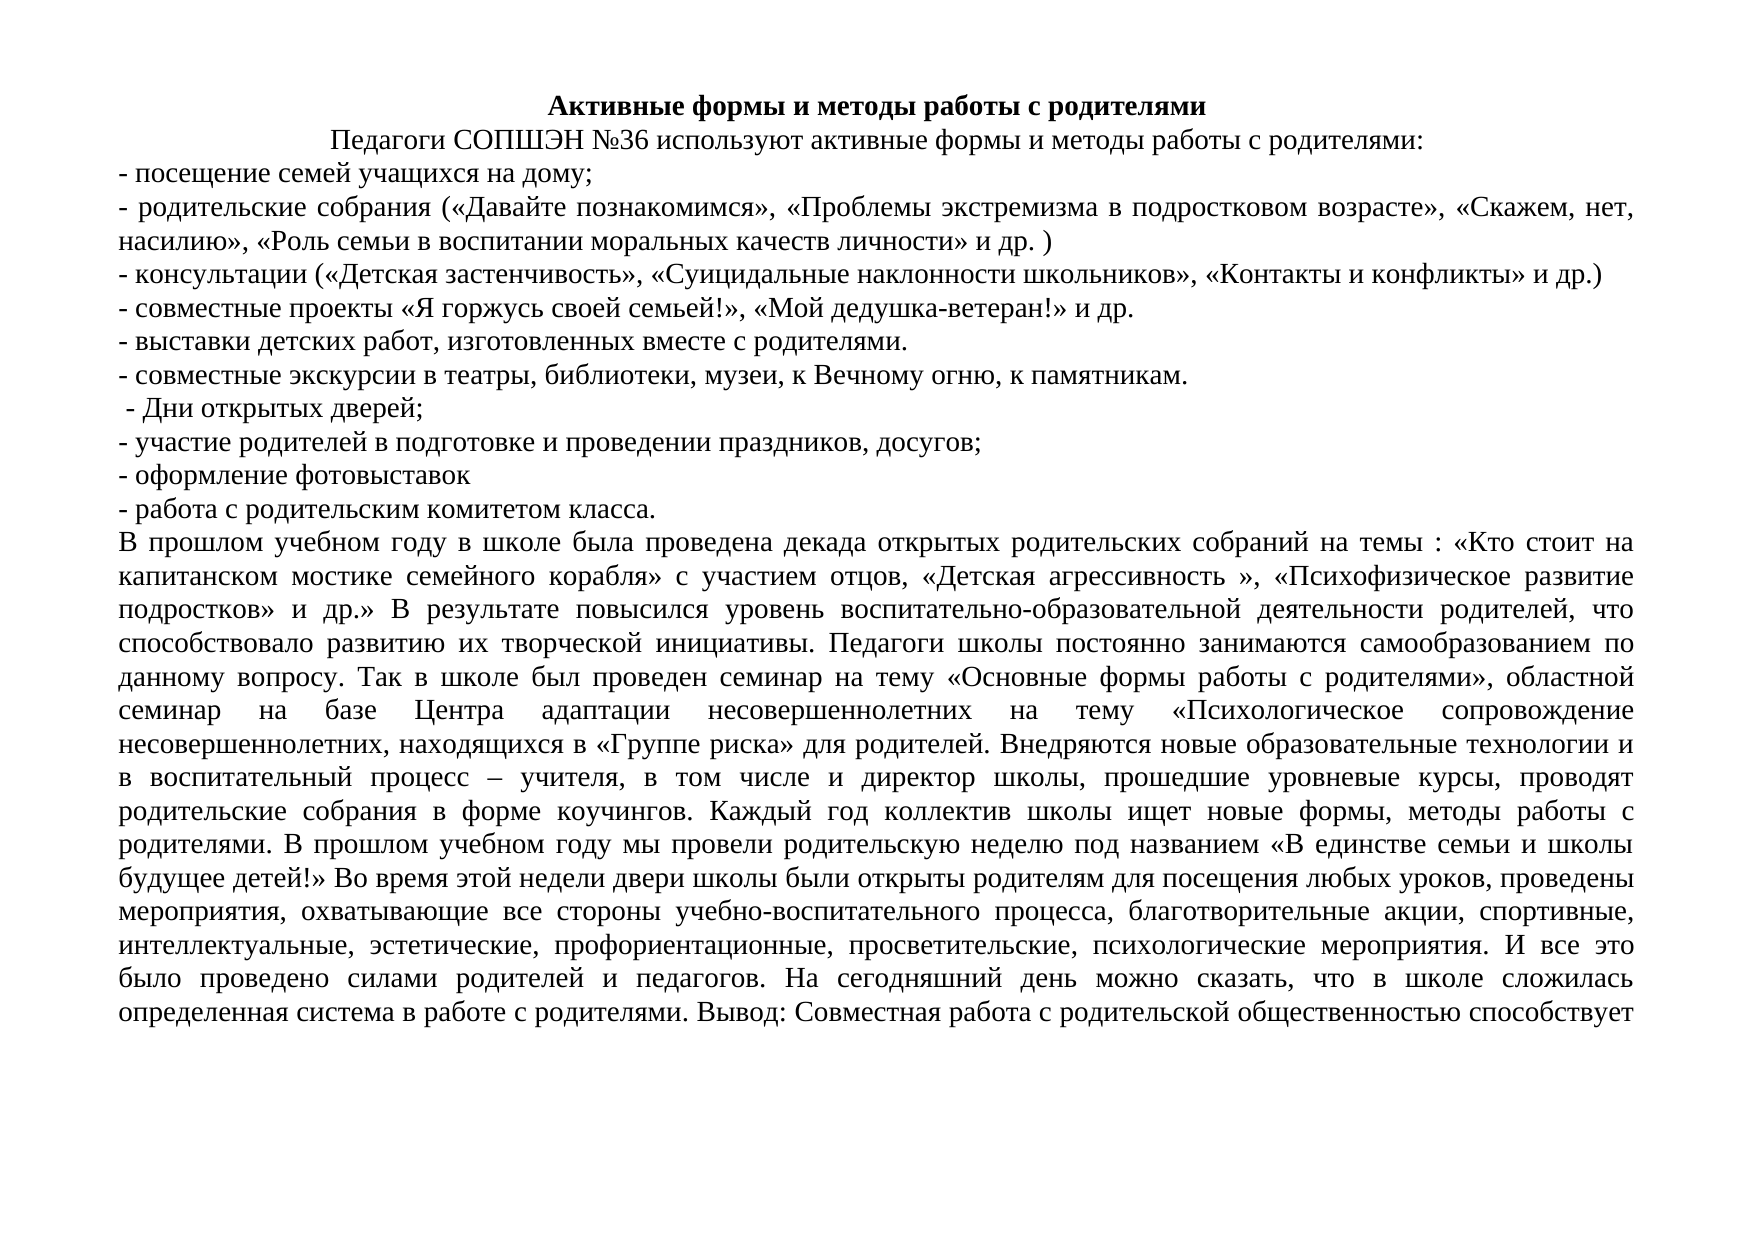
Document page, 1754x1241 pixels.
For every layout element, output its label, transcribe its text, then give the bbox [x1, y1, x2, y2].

text - выставки детских работ, изготовленных вместе с родителями. [118, 323, 1636, 357]
text - совместные проекты «Я горжусь своей семьей!», «Мой дедушка-ветеран!» и др. [118, 290, 1636, 323]
text - консультации («Детская застенчивость», «Суицидальные наклонности школьников», «Контакты и конфликты» и др.) [118, 256, 1636, 290]
text - Дни открытых дверей; [118, 390, 1636, 424]
text - совместные экскурсии в театры, библиотеки, музеи, к Вечному огню, к памятникам. [118, 357, 1636, 390]
text Педагоги СОПШЭН №36 используют активные формы и методы работы с родителями: [118, 122, 1636, 156]
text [118, 524, 1636, 1028]
text - оформление фотовыставок [118, 457, 1636, 491]
text - родительские собрания («Давайте познакомимся», «Проблемы экстремизма в подростковом возрасте», «Скажем, нет, насилию», «Роль семьи в воспитании моральных качеств личности» и др. ) [118, 189, 1636, 256]
text - посещение семей учащихся на дому; [118, 156, 1636, 189]
text Активные формы и методы работы с родителями [118, 88, 1636, 122]
text - участие родителей в подготовке и проведении праздников, досугов; [118, 424, 1636, 457]
text - работа с родительским комитетом класса. [118, 491, 1636, 524]
